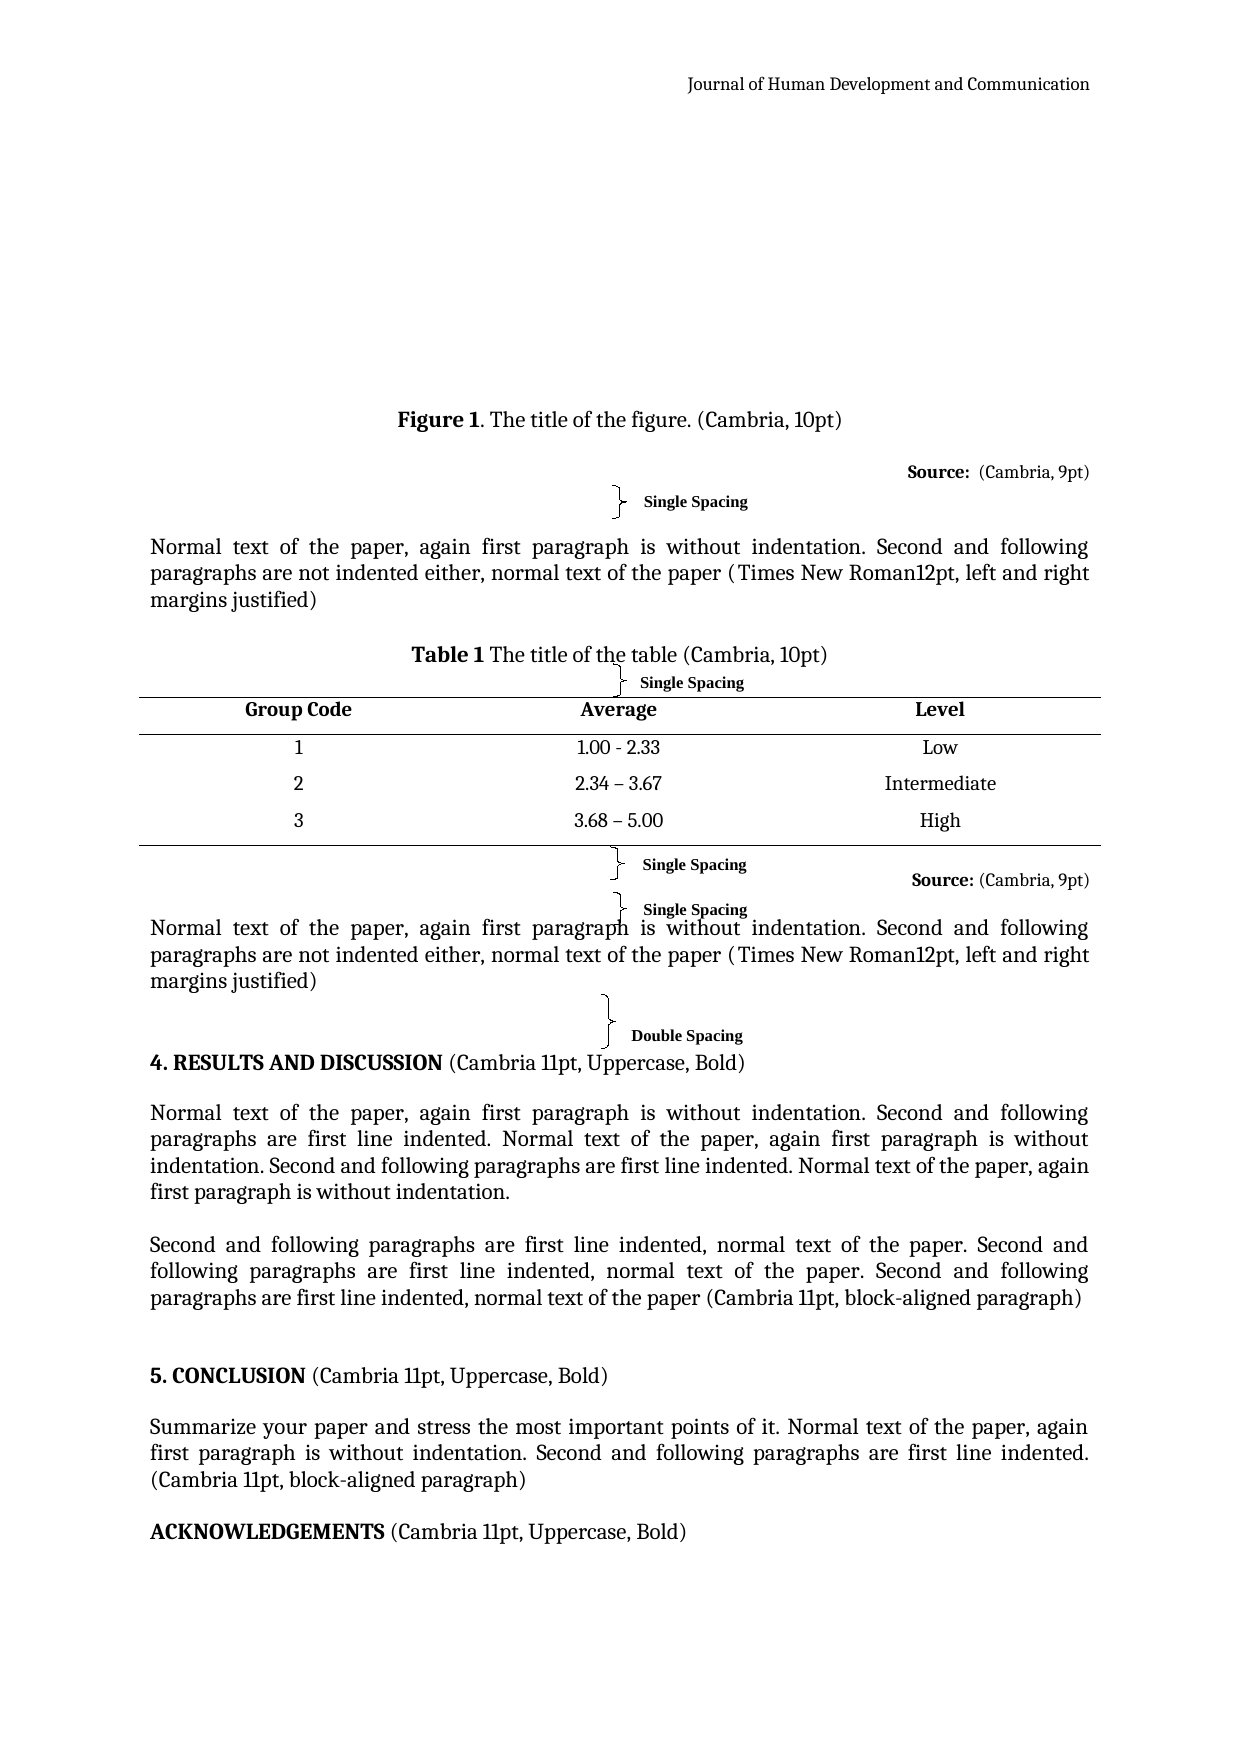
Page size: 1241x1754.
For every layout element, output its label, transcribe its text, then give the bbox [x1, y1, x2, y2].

text Normal text of the paper, again first paragraph is without indentation. Second and following paragraphs are not indented either, normal text of the paper (Times New Roman12pt, left and right margins justified) [150, 915, 1090, 994]
text Normal text of the paper, again first paragraph is without indentation. Second and following paragraphs are not indented either, normal text of the paper (Times New Roman12pt, left and right margins justified) [150, 534, 1090, 613]
table_header Group Code [139, 698, 458, 734]
table_cell 2 [139, 772, 458, 808]
table_cell 3.68 – 5.00 [459, 808, 779, 845]
subtitle 5. CONCLUSION (Cambria 11pt, Uppercase, Bold) [150, 1363, 1090, 1390]
table_cell 2.34 – 3.67 [459, 772, 779, 808]
table_header Average [459, 698, 779, 734]
table_cell 3 [139, 808, 458, 845]
text Second and following paragraphs are first line indented, normal text of the paper. Second and following paragraphs are first line indented, normal text of the paper. Second and following paragraphs are first line indented, normal text of the paper (Cambria 11pt, block-aligned paragraph) [150, 1232, 1090, 1311]
table_cell Low [779, 735, 1101, 772]
text Normal text of the paper, again first paragraph is without indentation. Second and following paragraphs are first line indented. Normal text of the paper, again first paragraph is without indentation. Second and following paragraphs are first line indented. Normal text of the paper, again first paragraph is without indentation. [150, 1100, 1090, 1205]
text Summarize your paper and stress the most important points of it. Normal text of the paper, again first paragraph is without indentation. Second and following paragraphs are first line indented. (Cambria 11pt, block-aligned paragraph) [150, 1414, 1090, 1493]
table_header Level [779, 698, 1101, 734]
table_cell 1 [139, 735, 458, 772]
subtitle ACKNOWLEDGEMENTS (Cambria 11pt, Uppercase, Bold) [150, 1519, 1090, 1546]
text Table 1 The title of the table (Cambria, 10pt) [150, 642, 1090, 668]
table_cell Intermediate [779, 772, 1101, 808]
text Source: (Cambria, 9pt) [150, 870, 1090, 891]
text Figure 1. The title of the figure. (Cambria, 10pt) [150, 407, 1090, 433]
list Source: (Cambria, 9pt) [150, 462, 1090, 483]
table_cell High [779, 808, 1101, 845]
subtitle 4. RESULTS AND DISCUSSION (Cambria 11pt, Uppercase, Bold) [150, 1049, 1090, 1076]
table_cell 1.00 - 2.33 [459, 735, 779, 772]
